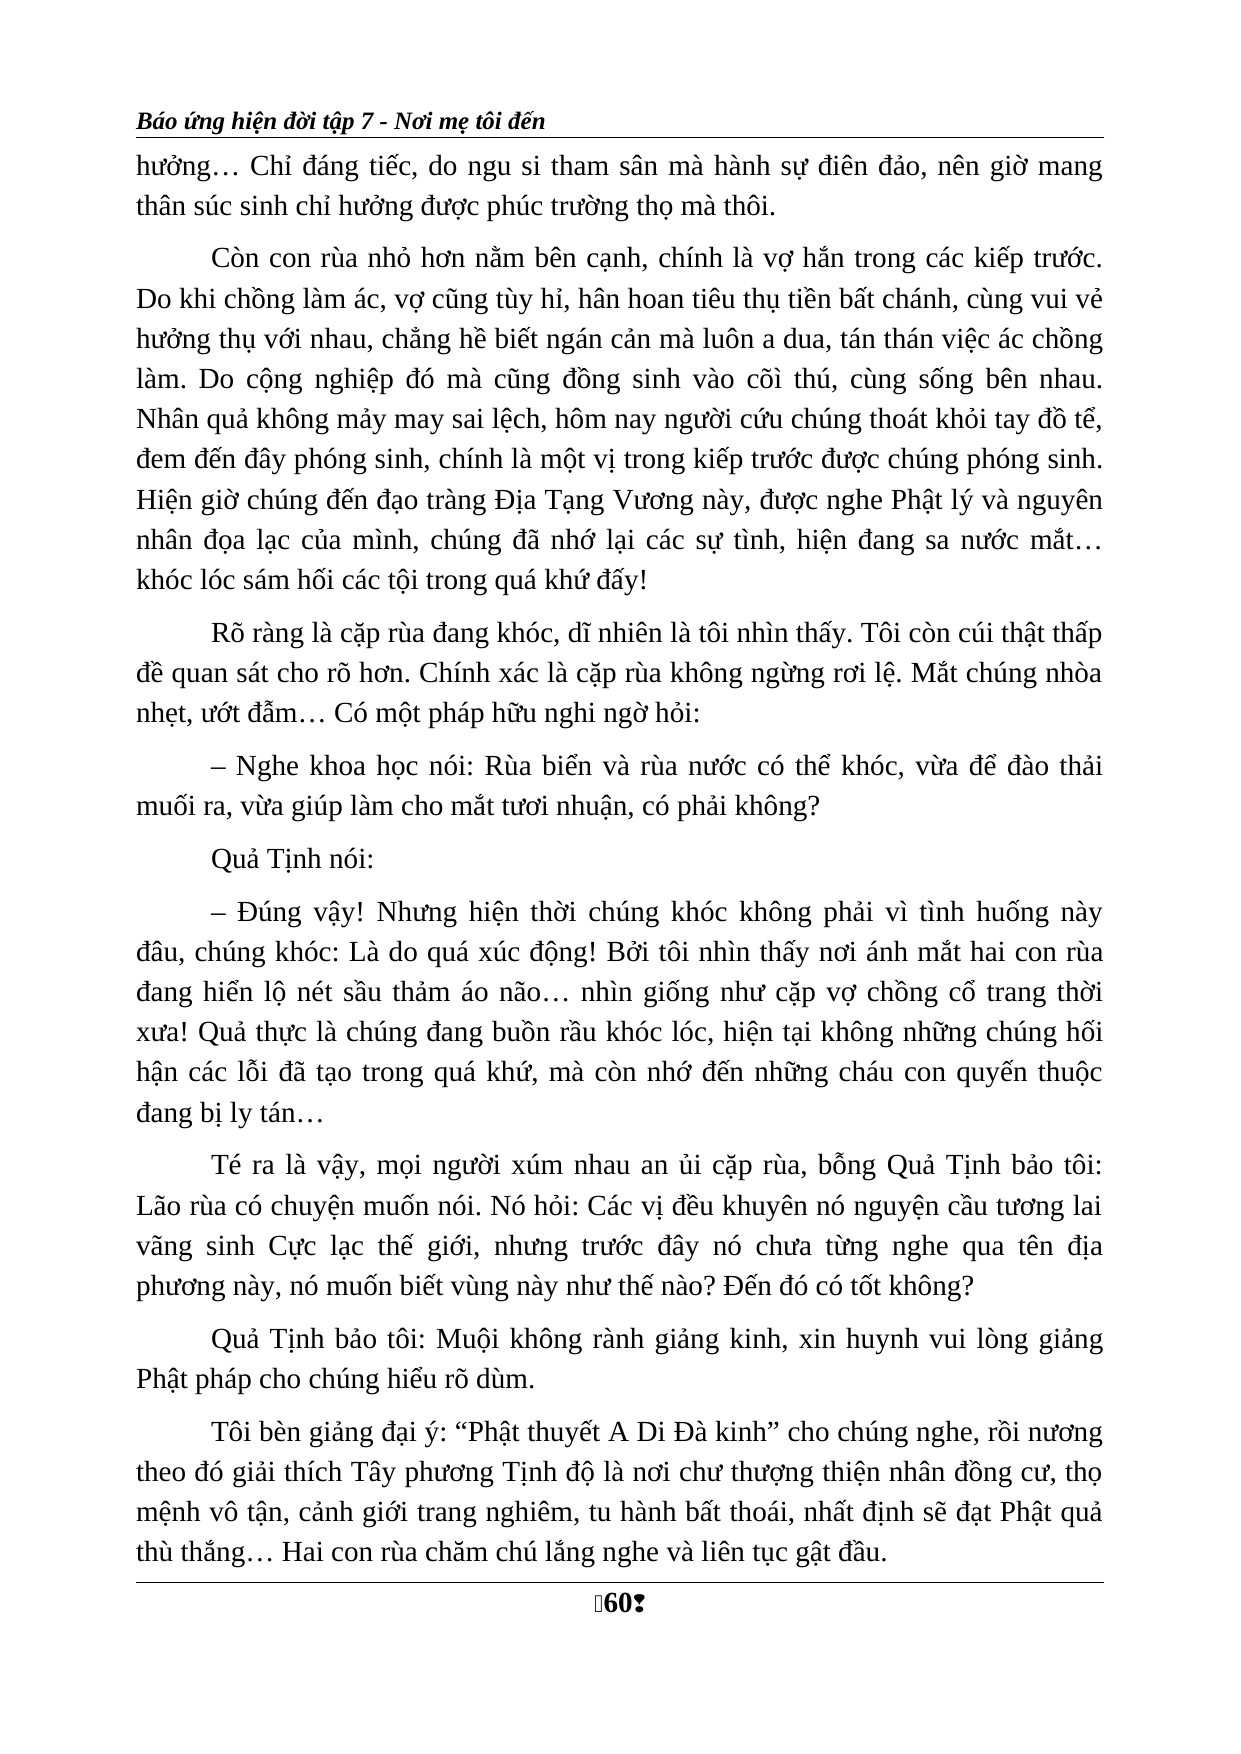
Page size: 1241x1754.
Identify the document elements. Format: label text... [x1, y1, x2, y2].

text Té ra là vậy, mọi người xúm nhau an ủi cặp rùa, bỗng Quả Tịnh bảo tôi: Lão rùa có chuyện muốn nói. Nó hỏi: Các vị đều khuyên nó nguyện cầu tương lai vãng sinh Cực lạc thế giới, nhưng trước đây nó chưa từng nghe qua tên địa phương này, nó muốn biết vùng này như thế nào? Đến đó có tốt không? [136, 1147, 1104, 1302]
text Tôi bèn giảng đại ý: “Phật thuyết A Di Đà kinh” cho chúng nghe, rồi nương theo đó giải thích Tây phương Tịnh độ là nơi chư thượng thiện nhân đồng cư, thọ mệnh vô tận, cảnh giới trang nghiêm, tu hành bất thoái, nhất định sẽ đạt Phật quả thù thắng… Hai con rùa chăm chú lắng nghe và liên tục gật đầu. [136, 1414, 1104, 1568]
text Quả Tịnh nói: [136, 841, 1104, 874]
text – Đúng vậy! Nhưng hiện thời chúng khóc không phải vì tình huống này đâu, chúng khóc: Là do quá xúc động! Bởi tôi nhìn thấy nơi ánh mắt hai con rùa đang hiển lộ nét sầu thảm áo não… nhìn giống như cặp vợ chồng cổ trang thời xưa! Quả thực là chúng đang buồn rầu khóc lóc, hiện tại không những chúng hối hận các lỗi đã tạo trong quá khứ, mà còn nhớ đến những cháu con quyến thuộc đang bị ly tán… [136, 894, 1104, 1128]
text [136, 148, 1104, 221]
text Còn con rùa nhỏ hơn nằm bên cạnh, chính là vợ hắn trong các kiếp trước. Do khi chồng làm ác, vợ cũng tùy hỉ, hân hoan tiêu thụ tiền bất chánh, cùng vui vẻ hưởng thụ với nhau, chẳng hề biết ngán cản mà luôn a dua, tán thán việc ác chồng làm. Do cộng nghiệp đó mà cũng đồng sinh vào cõì thú, cùng sống bên nhau. Nhân quả không mảy may sai lệch, hôm nay người cứu chúng thoát khỏi tay đồ tể, đem đến đây phóng sinh, chính là một vị trong kiếp trước được chúng phóng sinh. Hiện giờ chúng đến đạo tràng Địa Tạng Vương này, được nghe Phật lý và nguyên nhân đọa lạc của mình, chúng đã nhớ lại các sự tình, hiện đang sa nước mắt… khóc lóc sám hối các tội trong quá khứ đấy! [136, 241, 1104, 596]
text Quả Tịnh bảo tôi: Muội không rành giảng kinh, xin huynh vui lòng giảng Phật pháp cho chúng hiểu rõ dùm. [136, 1321, 1104, 1394]
text – Nghe khoa học nói: Rùa biển và rùa nước có thể khóc, vừa để đào thải muối ra, vừa giúp làm cho mắt tươi nhuận, có phải không? [136, 748, 1104, 822]
text Rõ ràng là cặp rùa đang khóc, dĩ nhiên là tôi nhìn thấy. Tôi còn cúi thật thấp đề quan sát cho rõ hơn. Chính xác là cặp rùa không ngừng rơi lệ. Mắt chúng nhòa nhẹt, ướt đẫm… Có một pháp hữu nghi ngờ hỏi: [136, 615, 1104, 729]
